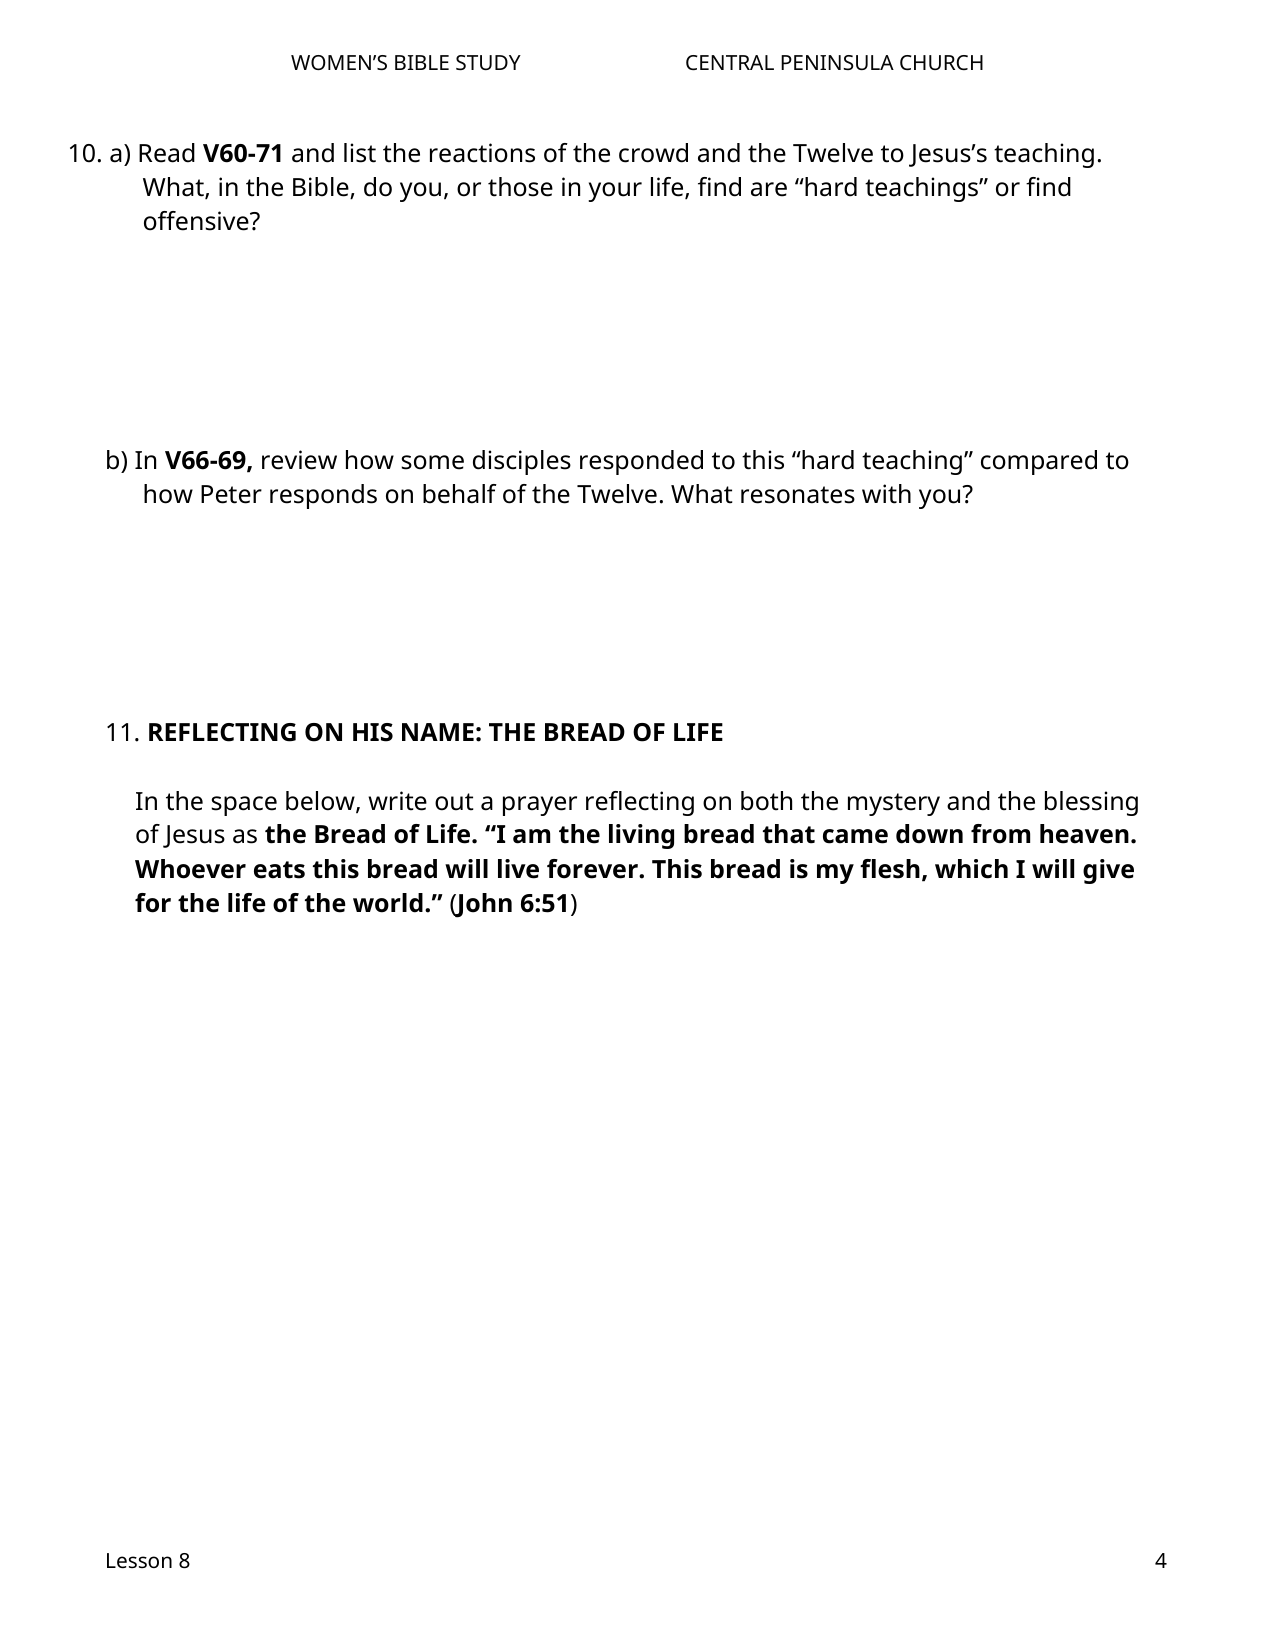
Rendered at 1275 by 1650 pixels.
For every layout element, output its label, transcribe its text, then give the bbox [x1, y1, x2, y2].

text 11. REFLECTING ON HIS NAME: THE BREAD OF LIFE [105, 715, 1170, 749]
text b) In V66-69, review how some disciples responded to this “hard teaching” compared to how Peter responds on behalf of the Twelve. What resonates with you? [105, 442, 1170, 511]
text In the space below, write out a prayer reflecting on both the mystery and the blessing of Jesus as the Bread of Life. “I am the living bread that came down from heaven. Whoever eats this bread will live forever. This bread is my flesh, which I will give for the life of the world.” (John 6:51) [135, 783, 1170, 919]
text 10. a) Read V60-71 and list the reactions of the crowd and the Twelve to Jesus’s teaching. What, in the Bible, do you, or those in your life, find are “hard teachings” or find offensive? [67, 136, 1170, 238]
